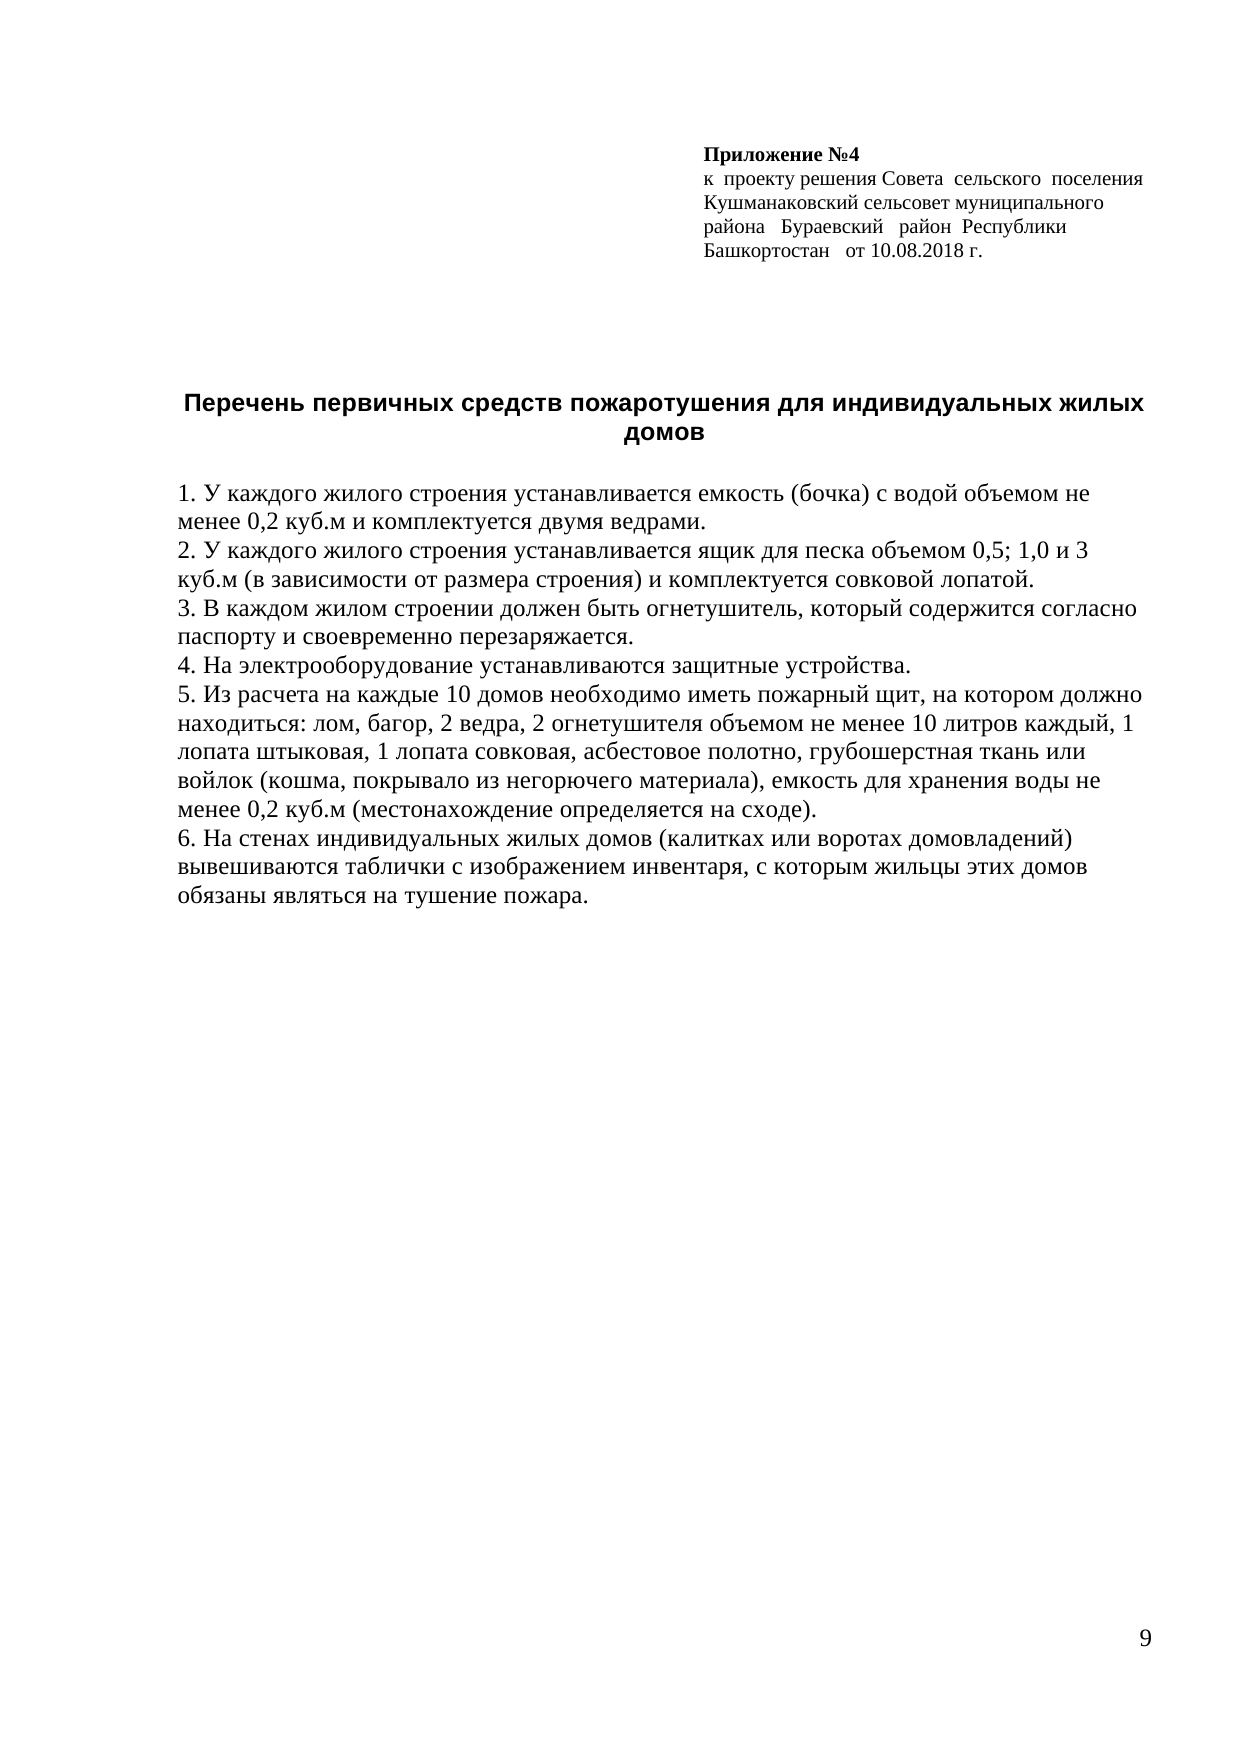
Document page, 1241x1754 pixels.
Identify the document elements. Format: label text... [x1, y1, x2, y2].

text к проекту решения Совета сельского поселения [177, 166, 1152, 190]
text Кушманаковский сельсовет муниципального [177, 190, 1152, 214]
text Приложение №4 [177, 142, 1152, 166]
text 1. У каждого жилого строения устанавливается емкость (бочка) с водой объемом не менее 0,2 куб.м и комплектуется двумя ведрами. 2. У каждого жилого строения устанавливается ящик для песка объемом 0,5; 1,0 и 3 куб.м (в зависимости от размера строения) и комплектуется совковой лопатой. 3. В каждом жилом строении должен быть огнетушитель, который содержится согласно паспорту и своевременно перезаряжается. 4. На электрооборудование устанавливаются защитные устройства. 5. Из расчета на каждые 10 домов необходимо иметь пожарный щит, на котором должно находиться: лом, багор, 2 ведра, 2 огнетушителя объемом не менее каждый, 1 лопата штыковая, 1 лопата совковая, асбестовое полотно, грубошерстная ткань или войлок (кошма, покрывало из негорючего материала), емкость для хранения воды не менее 0,2 куб.м (местонахождение определяется на сходе). 6. На стенах индивидуальных жилых домов (калитках или воротах домовладений) вывешиваются таблички с изображением инвентаря, с которым жильцы этих домов обязаны являться на тушение пожара. [177, 449, 1152, 909]
text Башкортостан от 10.08.2018 г. [177, 238, 1152, 262]
text Перечень первичных средств пожаротушения для индивидуальных жилых домов [177, 388, 1152, 446]
text района Бураевский район Республики [177, 214, 1152, 238]
